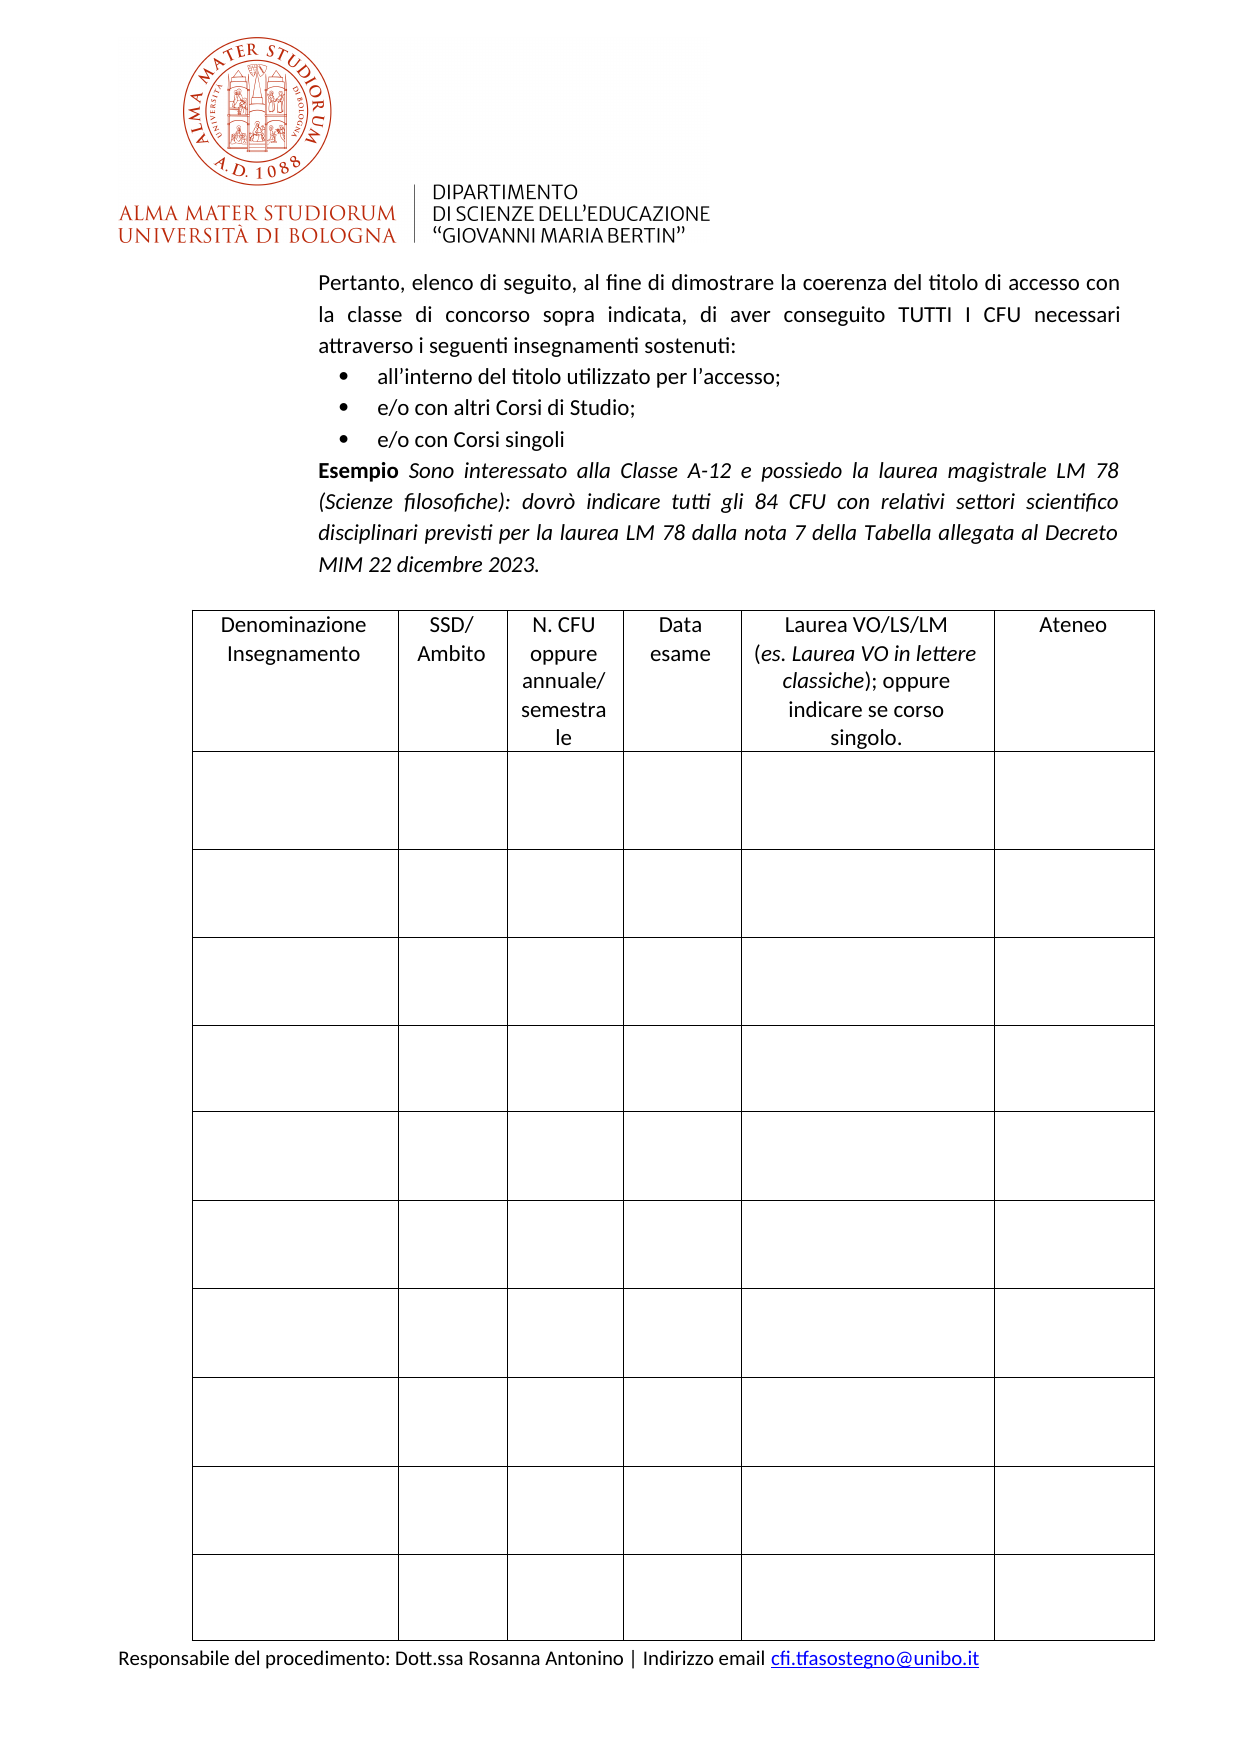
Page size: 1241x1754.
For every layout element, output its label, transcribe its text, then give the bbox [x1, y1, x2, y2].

table_cell [995, 938, 1154, 1025]
table_cell [508, 1289, 623, 1377]
table_header N. CFU oppure annuale/semestrale [508, 611, 623, 751]
table_cell [399, 938, 507, 1025]
table_cell [742, 1026, 994, 1111]
list all’interno del titolo utilizzato per l’accesso; [339, 359, 1122, 391]
table_cell [742, 1201, 994, 1288]
table_cell [193, 1555, 398, 1640]
table_cell [399, 1112, 507, 1199]
table_cell [624, 1555, 741, 1640]
table_cell [995, 850, 1154, 937]
text Pertanto, elenco di seguito, al fine di dimostrare la coerenza del titolo di accesso con la classe di concorso sopra indicata, di aver conseguito TUTTI I CFU necessari attraverso i seguenti insegnamenti sostenuti: [318, 266, 1122, 359]
table_cell [399, 1026, 507, 1111]
table_cell [624, 752, 741, 849]
table_cell [193, 1378, 398, 1466]
table_cell [508, 1201, 623, 1288]
table_cell [995, 1289, 1154, 1377]
table_cell [508, 1378, 623, 1466]
table_cell [399, 1467, 507, 1554]
table_cell [995, 752, 1154, 849]
table_cell [742, 1555, 994, 1640]
table_header Data esame [624, 611, 741, 751]
list e/o con Corsi singoli [339, 422, 1122, 453]
table_cell [624, 1467, 741, 1554]
table_cell [193, 1201, 398, 1288]
table_cell [995, 1201, 1154, 1288]
table_cell [193, 1467, 398, 1554]
table_cell [742, 752, 994, 849]
table_cell [995, 1467, 1154, 1554]
table_cell [624, 1026, 741, 1111]
table_cell [399, 752, 507, 849]
table_cell [399, 1289, 507, 1377]
table_cell [399, 1555, 507, 1640]
table_header Denominazione Insegnamento [193, 611, 398, 751]
table_cell [624, 938, 741, 1025]
table_cell [508, 752, 623, 849]
table_cell [742, 1112, 994, 1199]
table_cell [742, 1289, 994, 1377]
list e/o con altri Corsi di Studio; [339, 391, 1122, 422]
table_cell [508, 1112, 623, 1199]
table_cell [193, 1026, 398, 1111]
table_header Ateneo [995, 611, 1154, 751]
table_cell [193, 752, 398, 849]
table_cell [995, 1026, 1154, 1111]
table_cell [995, 1112, 1154, 1199]
table_cell [995, 1378, 1154, 1466]
table_cell [193, 1289, 398, 1377]
table_cell [508, 938, 623, 1025]
table_cell [399, 1201, 507, 1288]
table_header Laurea VO/LS/LM (es. Laurea VO in lettere classiche); oppure indicare se corso singolo. [742, 611, 994, 751]
table_cell [624, 1112, 741, 1199]
table_cell [508, 1555, 623, 1640]
table_cell [193, 850, 398, 937]
table_cell [742, 938, 994, 1025]
table_cell [624, 1201, 741, 1288]
table_header SSD/Ambito [399, 611, 507, 751]
table_cell [508, 850, 623, 937]
picture [118, 37, 710, 243]
table_cell [624, 850, 741, 937]
table_cell [399, 850, 507, 937]
table_cell [193, 938, 398, 1025]
table_cell [508, 1026, 623, 1111]
table_cell [742, 850, 994, 937]
table_cell [508, 1467, 623, 1554]
table_cell [742, 1467, 994, 1554]
table_cell [193, 1112, 398, 1199]
table_cell [624, 1289, 741, 1377]
table_cell [624, 1378, 741, 1466]
table_cell [995, 1555, 1154, 1640]
table_cell [399, 1378, 507, 1466]
text Esempio Sono interessato alla Classe A-12 e possiedo la laurea magistrale LM 78 (Scienze filosofiche): dovrò indicare tutti gli 84 CFU con relativi settori scientifico disciplinari previsti per la laurea LM 78 dalla nota 7 della Tabella allegata al Decreto MIM 22 dicembre 2023. [318, 453, 1122, 578]
table_cell [742, 1378, 994, 1466]
